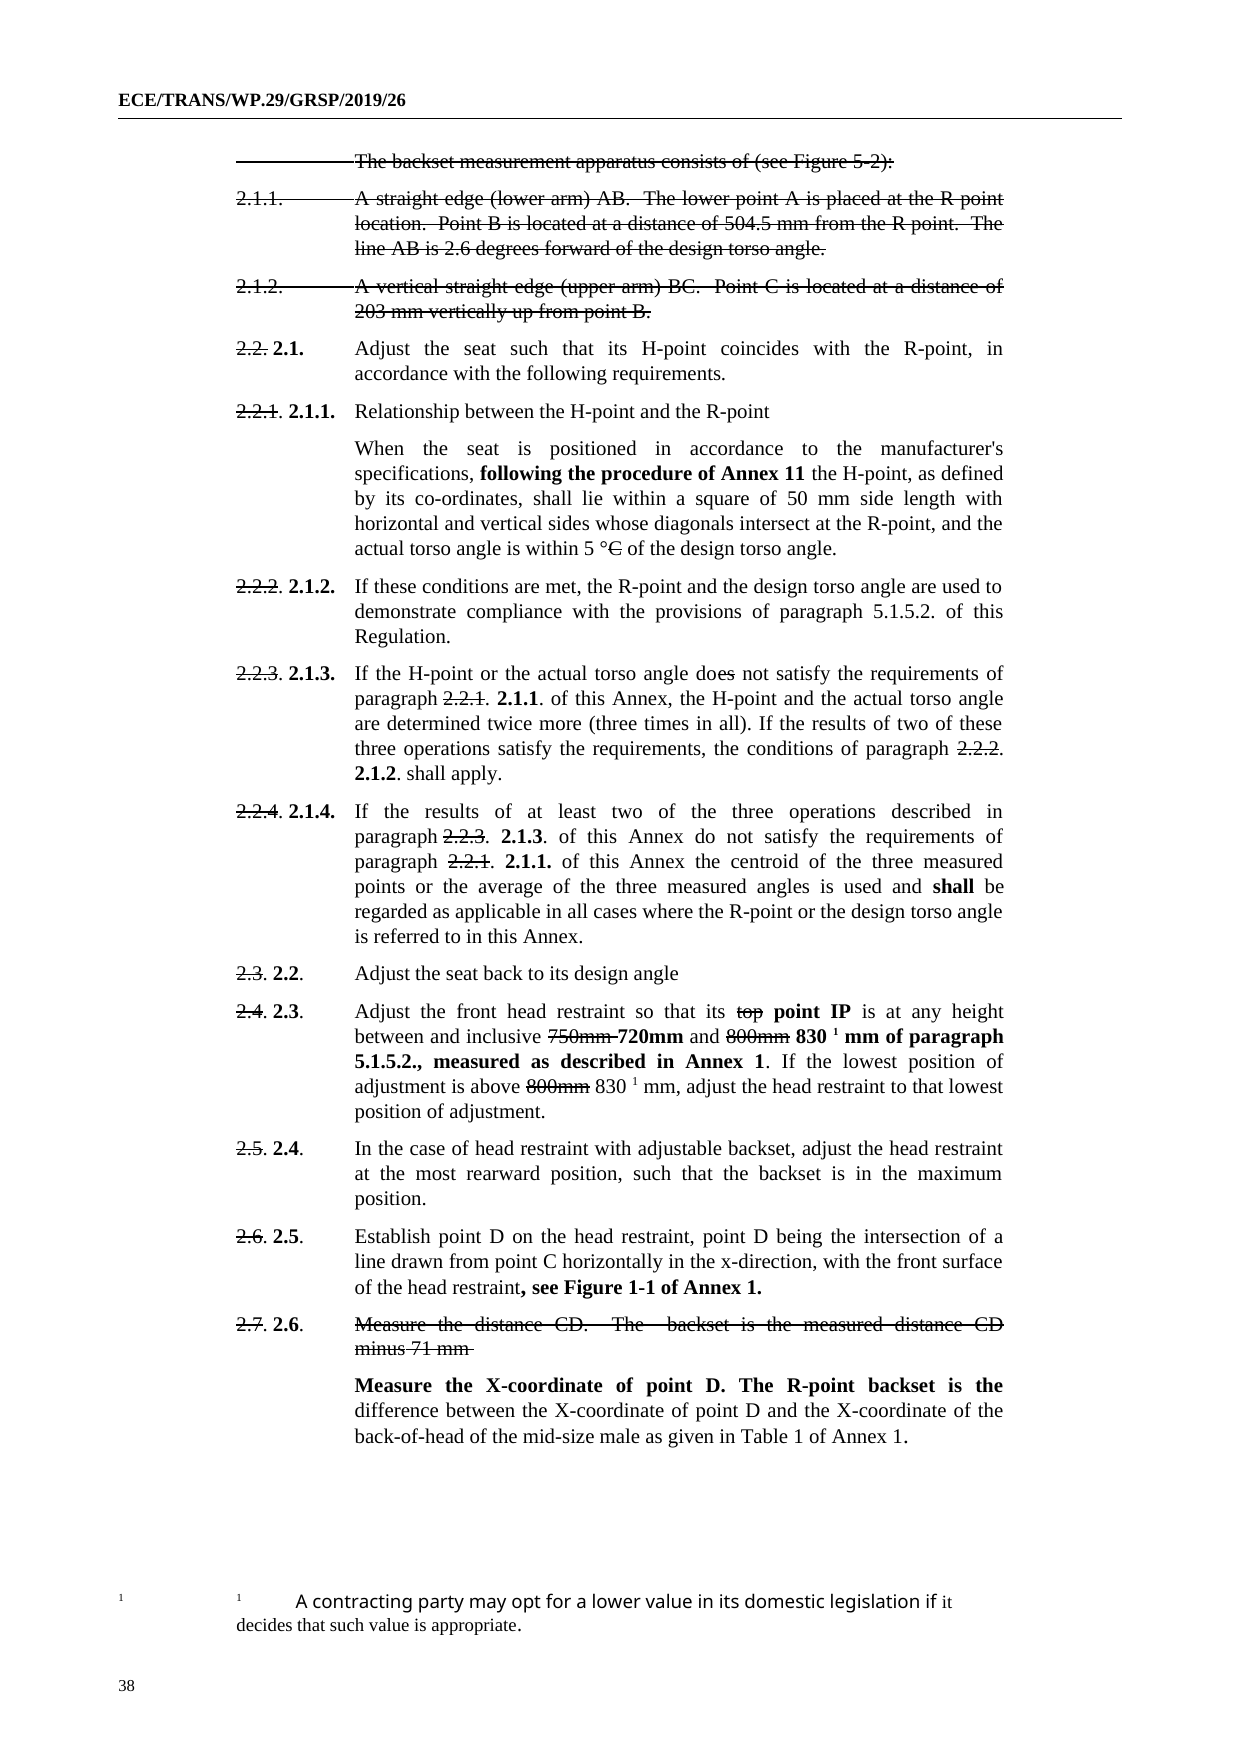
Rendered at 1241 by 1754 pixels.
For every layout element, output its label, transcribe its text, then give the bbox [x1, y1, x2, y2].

text 2.1.2. A vertical straight edge (upper arm) BC. Point C is located at a distance of 203 mm vertically up from point B. [236, 287, 1004, 323]
text When the seat is positioned in accordance to the manufacturer's specifications, following the procedure of Annex 11 the H-point, as defined by its co-ordinates, shall lie within a square of 50 mm side length with horizontal and vertical sides whose diagonals intersect at the R-point, and the actual torso angle is within 5 °C of the design torso angle. [236, 435, 1004, 560]
text 2.2.3. 2.1.3. If the H-point or the actual torso angle does not satisfy the requirements of paragraph 2.2.1. 2.1.1. of this Annex, the H-point and the actual torso angle are determined twice more (three times in all). If the results of two of these three operations satisfy the requirements, the conditions of paragraph 2.2.2. 2.1.2. shall apply. [236, 660, 1004, 785]
text Measure the X-coordinate of point D. The R-point backset is the difference between the X-coordinate of point D and the X-coordinate of the back-of-head of the mid-size male as given in Table 1 of Annex 1. [236, 1372, 1004, 1448]
text 2.6. 2.5. Establish point D on the head restraint, point D being the intersection of a line drawn from point C horizontally in the x-direction, with the front surface of the head restraint, see Figure 1-1 of Annex 1. [236, 1223, 1004, 1299]
text 2.2.4. 2.1.4. If the results of at least two of the three operations described in paragraph 2.2.3. 2.1.3. of this Annex do not satisfy the requirements of paragraph 2.2.1. 2.1.1. of this Annex the centroid of the three measured points or the average of the three measured angles is used and shall be regarded as applicable in all cases where the R-point or the design torso angle is referred to in this Annex. [236, 798, 1004, 948]
text 2.5. 2.4. In the case of head restraint with adjustable backset, adjust the head restraint at the most rearward position, such that the backset is in the maximum position. [236, 1135, 1004, 1210]
text 2.7. 2.6. Measure the distance CD. The backset is the measured distance CD minus 71 mm [236, 1312, 1004, 1360]
text The backset measurement apparatus consists of (see Figure 5-2): [236, 148, 1004, 173]
text 2.1.1. A straight edge (lower arm) AB. The lower point A is placed at the R point location. Point B is located at a distance of 504.5 mm from the R point. The line AB is 2.6 degrees forward of the design torso angle. [236, 200, 1004, 260]
text 2.4. 2.3. Adjust the front head restraint so that its top point IP is at any height between and inclusive 750mm 720mm and 800mm 830 1 mm of paragraph 5.1.5.2., measured as described in Annex 1. If the lowest position of adjustment is above 800mm 830 1 mm, adjust the head restraint to that lowest position of adjustment. [236, 998, 1004, 1123]
text 2.2.2. 2.1.2. If these conditions are met, the R-point and the design torso angle are used to demonstrate compliance with the provisions of paragraph 5.1.5.2. of this Regulation. [236, 573, 1004, 648]
text 2.2. 2.1. Adjust the seat such that its H-point coincides with the R-point, in accordance with the following requirements. [236, 335, 1004, 385]
text 2.3. 2.2. Adjust the seat back to its design angle [236, 960, 1004, 985]
text 2.1.2. A vertical straight edge (upper arm) BC. Point C is located at a distance of 203 mm vertically up from point B. [236, 273, 1004, 286]
text 2.2.1. 2.1.1. Relationship between the H-point and the R-point [236, 398, 1004, 423]
